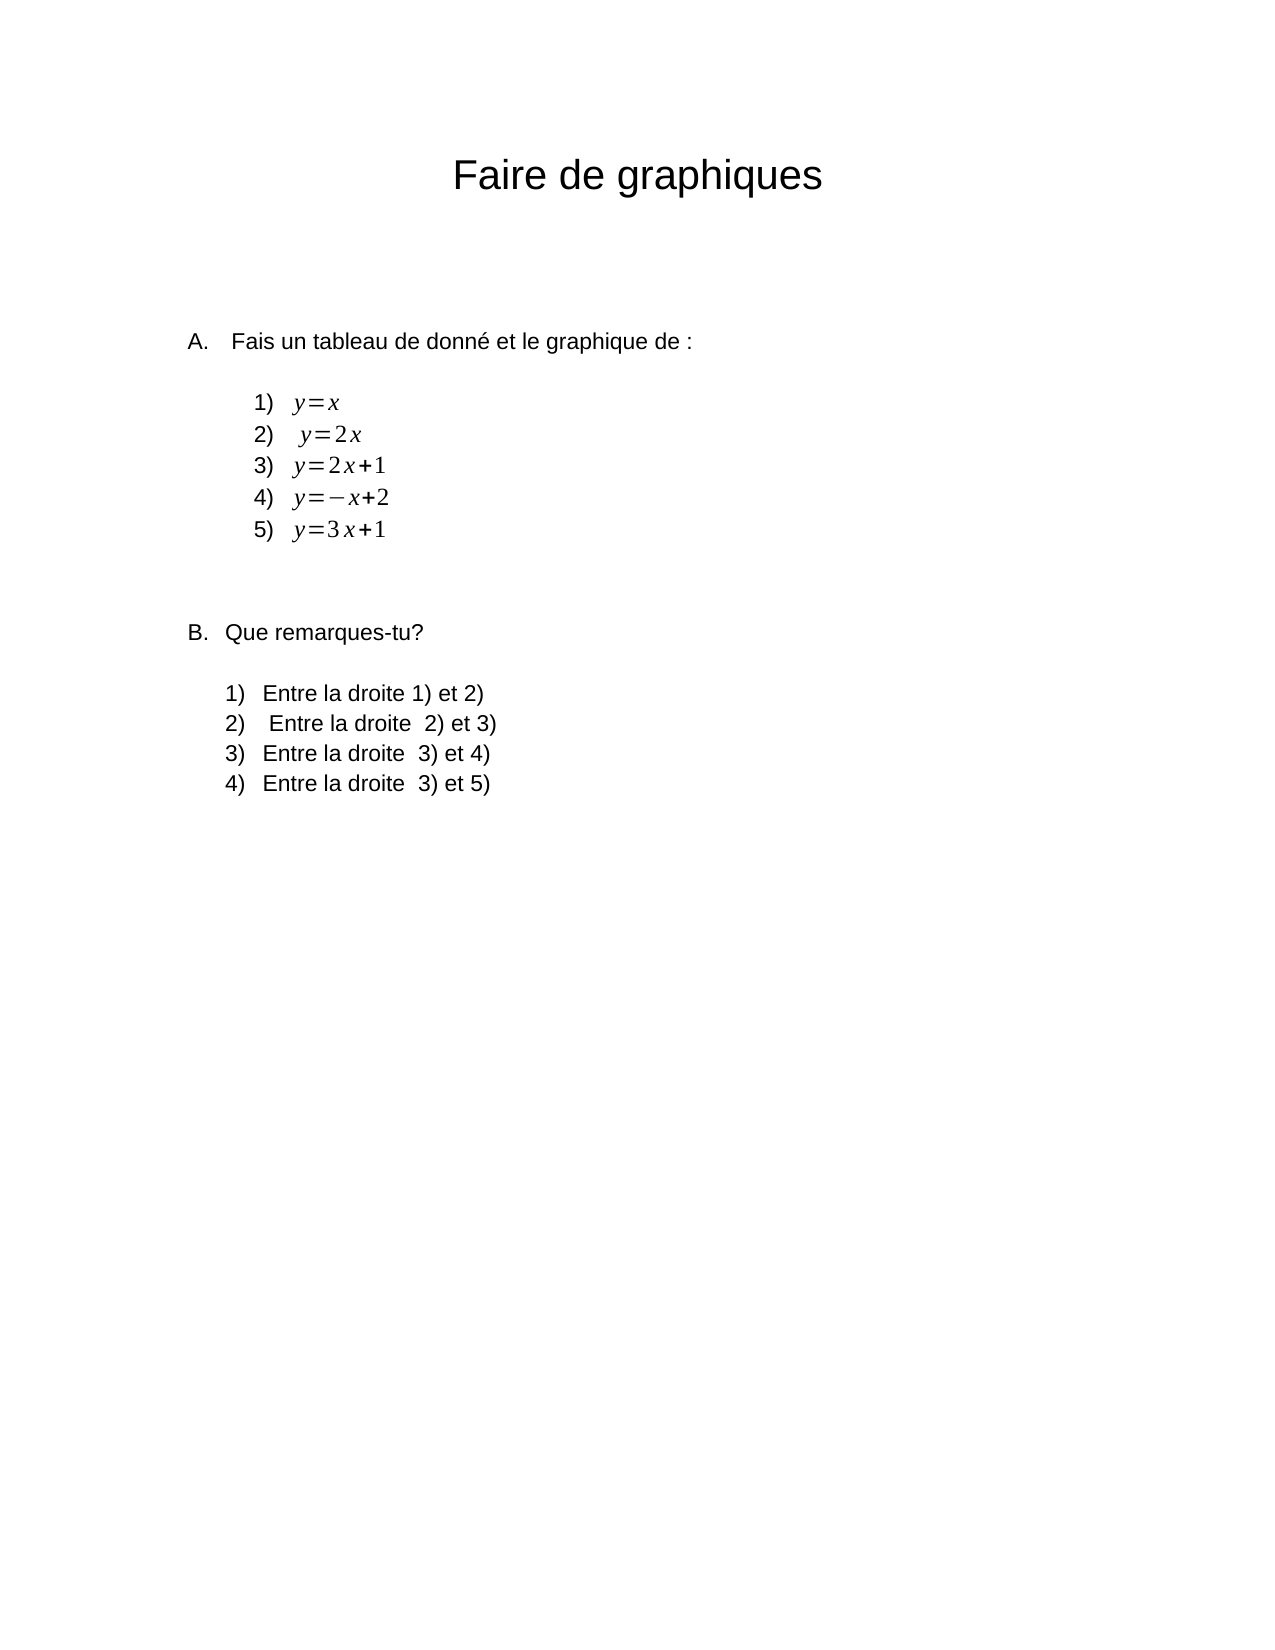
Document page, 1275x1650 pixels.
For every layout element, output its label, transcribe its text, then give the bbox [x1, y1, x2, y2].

list Entre la droite 3) et 4) [225, 740, 1125, 766]
list Entre la droite 1) et 2) [225, 680, 1125, 706]
list Entre la droite 3) et 5) [225, 770, 1125, 797]
list Fais un tableau de donné et le graphique de : [187, 328, 1125, 354]
list Que remarques-tu? [187, 619, 1125, 646]
list Entre la droite 2) et 3) [225, 710, 1125, 736]
text Faire de graphiques [150, 150, 1125, 198]
